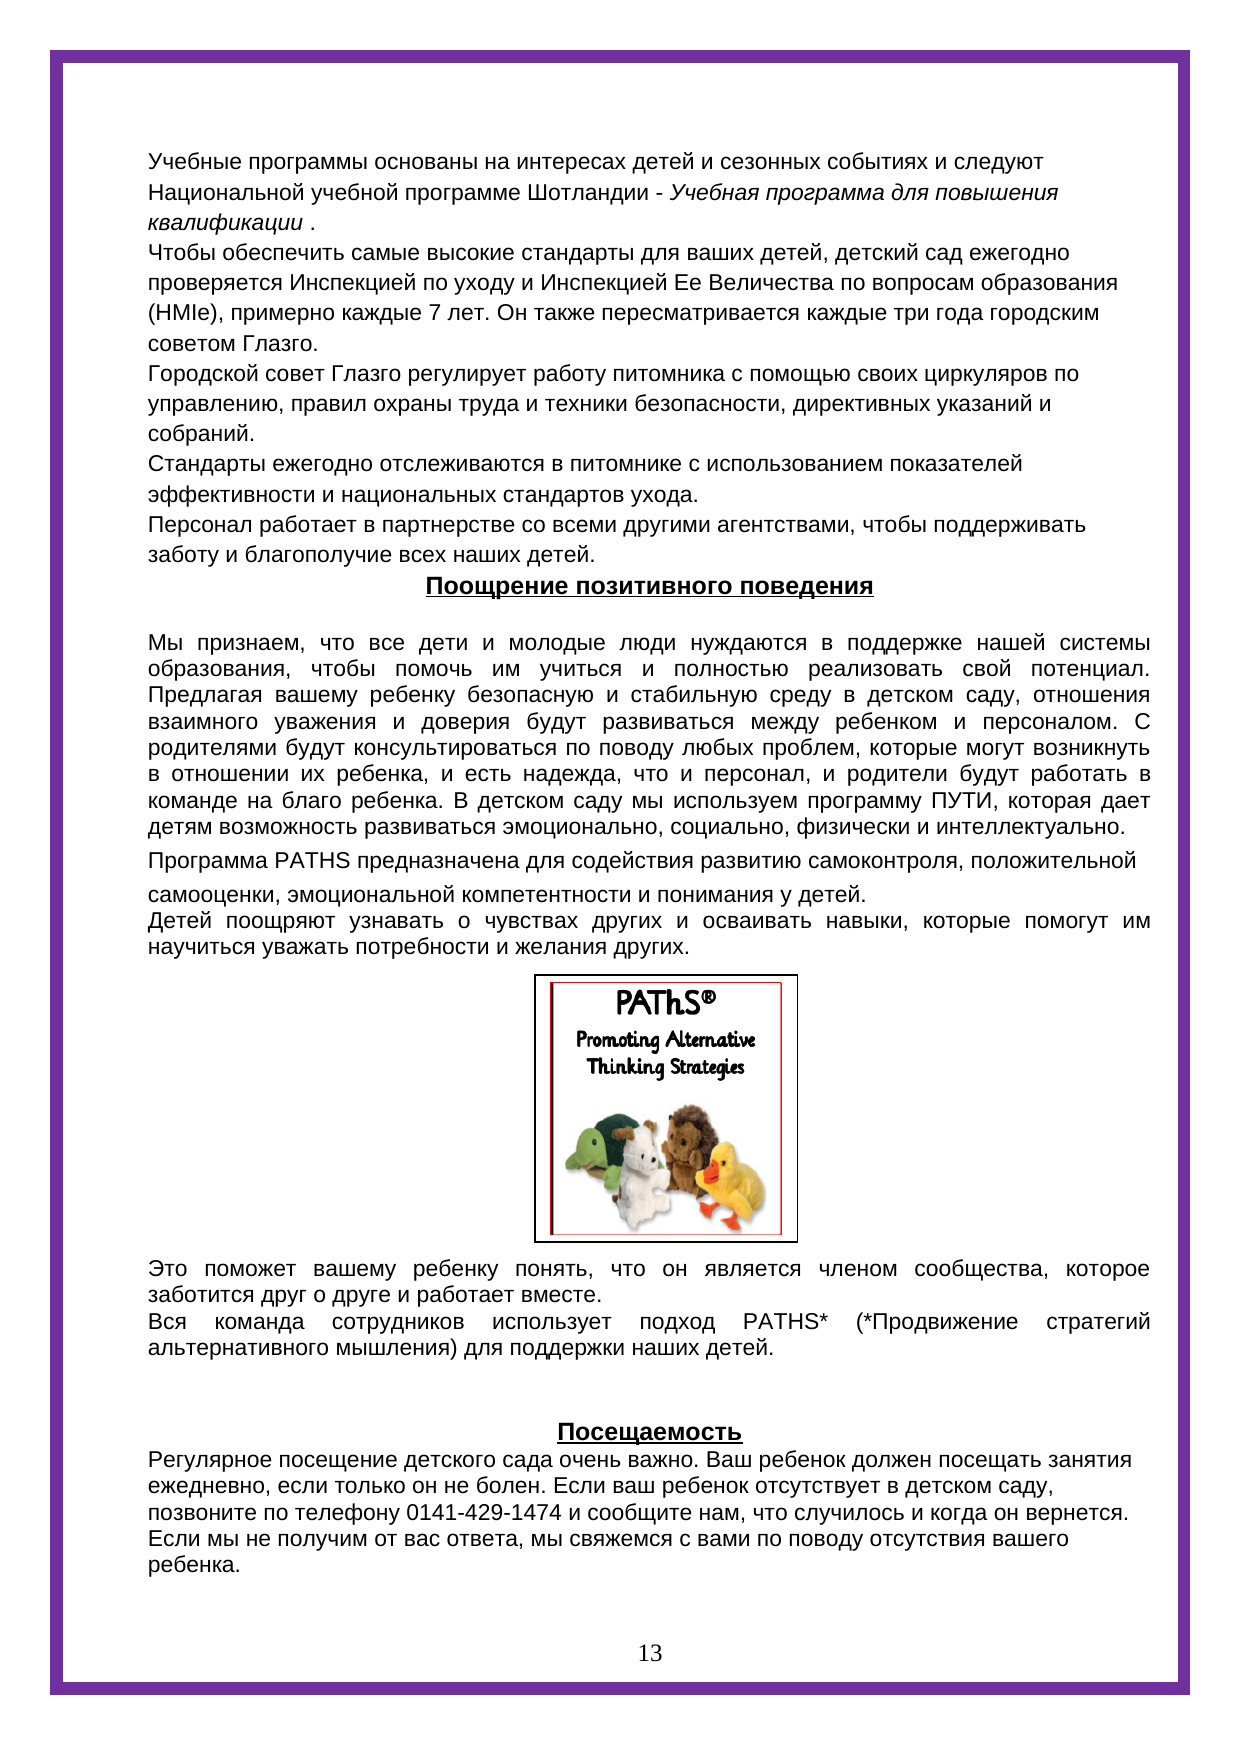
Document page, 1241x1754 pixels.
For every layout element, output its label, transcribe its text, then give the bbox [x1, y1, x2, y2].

picture [550, 982, 781, 1235]
text Городской совет Глазго регулирует работу питомника с помощью своих циркуляров по управлению, правил охраны труда и техники безопасности, директивных указаний и собраний. [148, 360, 1152, 446]
subtitle Посещаемость [148, 1417, 1152, 1446]
text Стандарты ежегодно отслеживаются в питомнике с использованием показателей эффективности и национальных стандартов ухода. Персонал работает в партнерстве со всеми другими агентствами, чтобы поддерживать заботу и благополучие всех наших детей. [148, 450, 1152, 567]
text Программа PATHS предназначена для содействия развитию самоконтроля, положительной самооценки, эмоциональной компетентности и понимания у детей. [148, 839, 1152, 907]
text Вся команда сотрудников использует подход PATHS* (*Продвижение стратегий альтернативного мышления) для поддержки наших детей. [148, 1308, 1152, 1360]
text Мы признаем, что все дети и молодые люди нуждаются в поддержке нашей системы образования, чтобы помочь им учиться и полностью реализовать свой потенциал. Предлагая вашему ребенку безопасную и стабильную среду в детском саду, отношения взаимного уважения и доверия будут развиваться между ребенком и персоналом. С родителями будут консультироваться по поводу любых проблем, которые могут возникнуть в отношении их ребенка, и есть надежда, что и персонал, и родители будут работать в команде на благо ребенка. В детском саду мы используем программу ПУТИ, которая дает детям возможность развиваться эмоционально, социально, физически и интеллектуально. [148, 629, 1152, 839]
text Детей поощряют узнавать о чувствах других и осваивать навыки, которые помогут им научиться уважать потребности и желания других. [148, 907, 1152, 960]
subtitle Поощрение позитивного поведения [148, 571, 1152, 600]
text Это поможет вашему ребенку понять, что он является членом сообщества, которое заботится друг о друге и работает вместе. [148, 1255, 1152, 1308]
text Чтобы обеспечить самые высокие стандарты для ваших детей, детский сад ежегодно проверяется Инспекцией по уходу и Инспекцией Ее Величества по вопросам образования (HMIe), примерно каждые 7 лет. Он также пересматривается каждые три года городским советом Глазго. [148, 239, 1152, 356]
text Учебные программы основаны на интересах детей и сезонных событиях и следуют Национальной учебной программе Шотландии - Учебная программа для повышения квалификации . [148, 148, 1152, 235]
text Регулярное посещение детского сада очень важно. Ваш ребенок должен посещать занятия ежедневно, если только он не болен. Если ваш ребенок отсутствует в детском саду, позвоните по телефону 0141-429-1474 и сообщите нам, что случилось и когда он вернется. Если мы не получим от вас ответа, мы свяжемся с вами по поводу отсутствия вашего ребенка. [148, 1446, 1152, 1578]
